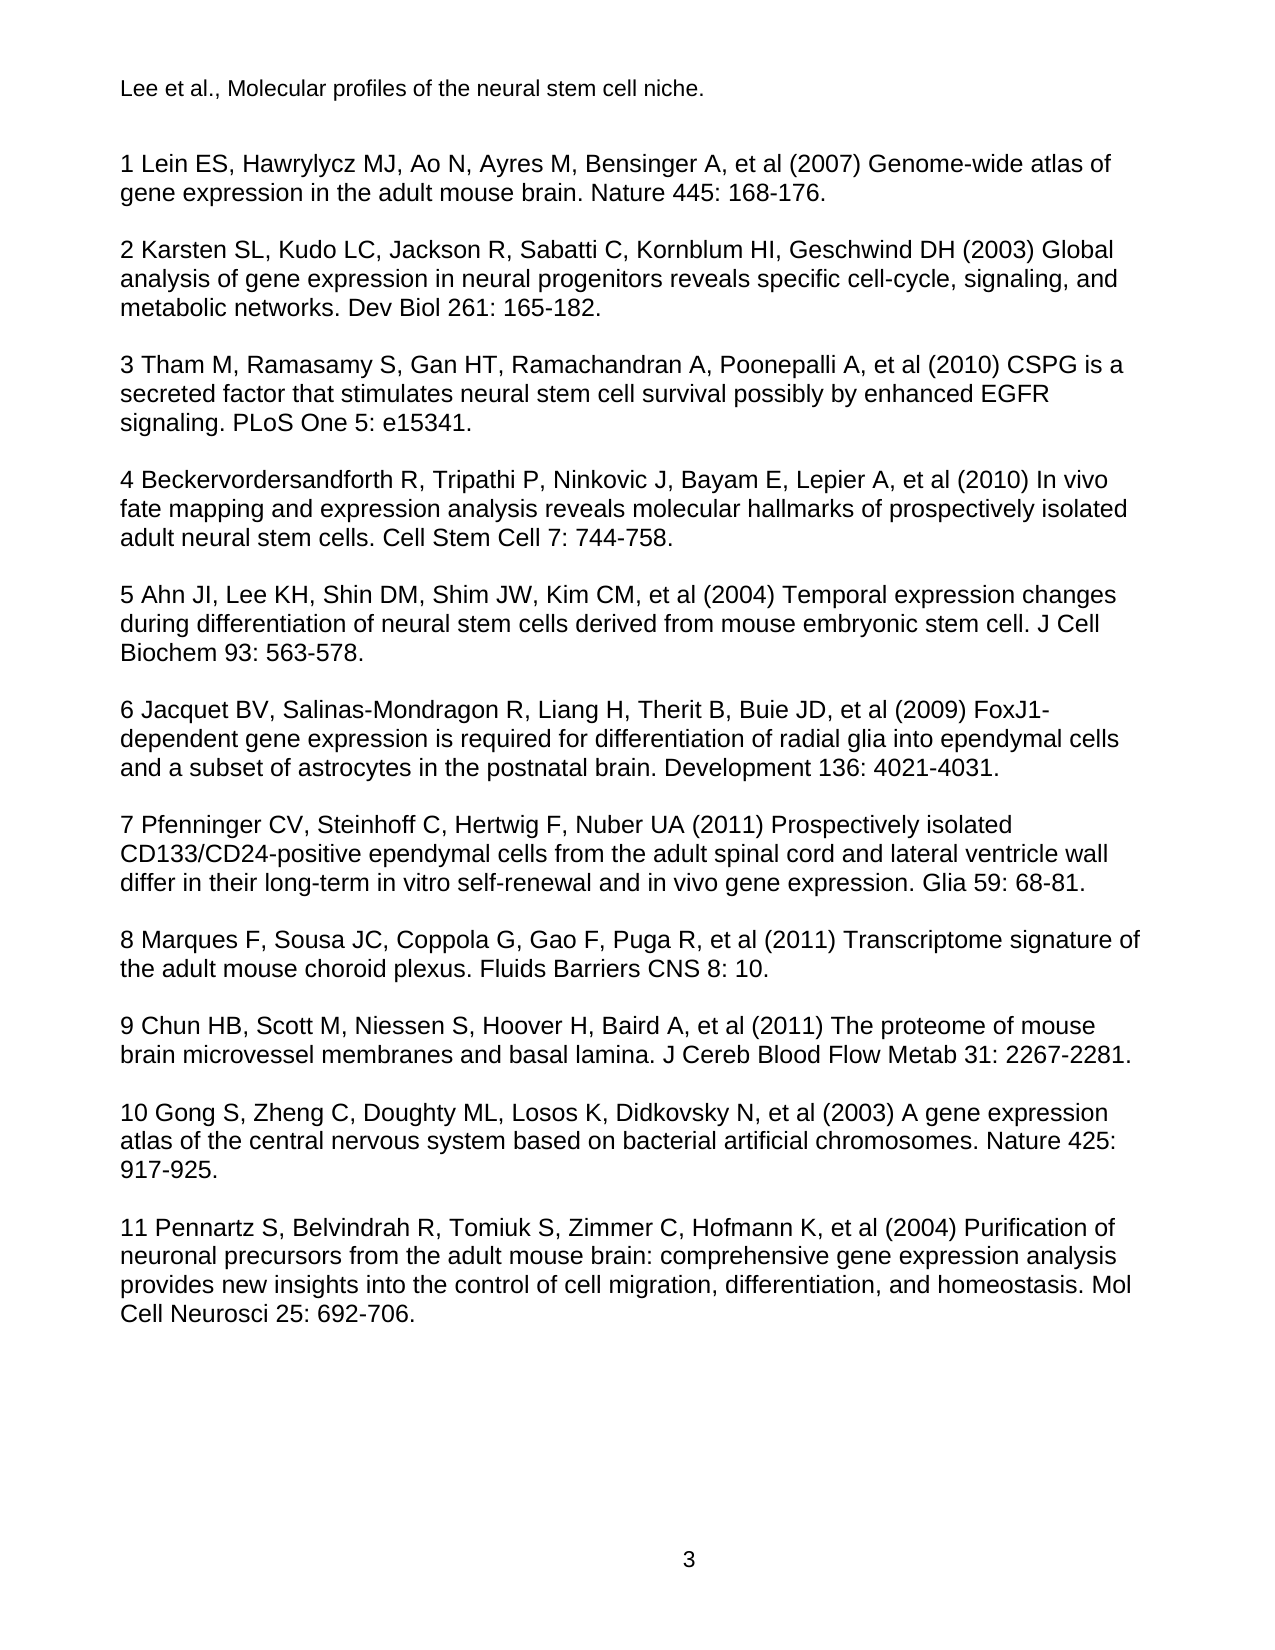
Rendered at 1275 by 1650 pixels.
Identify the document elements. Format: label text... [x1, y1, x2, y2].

text 5 Ahn JI, Lee KH, Shin DM, Shim JW, Kim CM, et al (2004) Temporal expression changes during differentiation of neural stem cells derived from mouse embryonic stem cell. J Cell Biochem 93: 563-578. [120, 580, 1155, 666]
text 8 Marques F, Sousa JC, Coppola G, Gao F, Puga R, et al (2011) Transcriptome signature of the adult mouse choroid plexus. Fluids Barriers CNS 8: 10. [120, 925, 1155, 982]
text 1 Lein ES, Hawrylycz MJ, Ao N, Ayres M, Bensinger A, et al (2007) Genome-wide atlas of gene expression in the adult mouse brain. Nature 445: 168-176. [120, 149, 1155, 206]
text 6 Jacquet BV, Salinas-Mondragon R, Liang H, Therit B, Buie JD, et al (2009) FoxJ1-dependent gene expression is required for differentiation of radial glia into ependymal cells and a subset of astrocytes in the postnatal brain. Development 136: 4021-4031. [120, 695, 1155, 781]
text 11 Pennartz S, Belvindrah R, Tomiuk S, Zimmer C, Hofmann K, et al (2004) Purification of neuronal precursors from the adult mouse brain: comprehensive gene expression analysis provides new insights into the control of cell migration, differentiation, and homeostasis. Mol Cell Neurosci 25: 692-706. [120, 1212, 1155, 1327]
text 7 Pfenninger CV, Steinhoff C, Hertwig F, Nuber UA (2011) Prospectively isolated CD133/CD24-positive ependymal cells from the adult spinal cord and lateral ventricle wall differ in their long-term in vitro self-renewal and in vivo gene expression. Glia 59: 68-81. [120, 810, 1155, 896]
text 4 Beckervordersandforth R, Tripathi P, Ninkovic J, Bayam E, Lepier A, et al (2010) In vivo fate mapping and expression analysis reveals molecular hallmarks of prospectively isolated adult neural stem cells. Cell Stem Cell 7: 744-758. [120, 465, 1155, 551]
text 10 Gong S, Zheng C, Doughty ML, Losos K, Didkovsky N, et al (2003) A gene expression atlas of the central nervous system based on bacterial artificial chromosomes. Nature 425: 917-925. [120, 1097, 1155, 1184]
text 2 Karsten SL, Kudo LC, Jackson R, Sabatti C, Kornblum HI, Geschwind DH (2003) Global analysis of gene expression in neural progenitors reveals specific cell-cycle, signaling, and metabolic networks. Dev Biol 261: 165-182. [120, 235, 1155, 321]
text 3 Tham M, Ramasamy S, Gan HT, Ramachandran A, Poonepalli A, et al (2010) CSPG is a secreted factor that stimulates neural stem cell survival possibly by enhanced EGFR signaling. PLoS One 5: e15341. [120, 350, 1155, 436]
text 9 Chun HB, Scott M, Niessen S, Hoover H, Baird A, et al (2011) The proteome of mouse brain microvessel membranes and basal lamina. J Cereb Blood Flow Metab 31: 2267-2281. [120, 1011, 1155, 1069]
